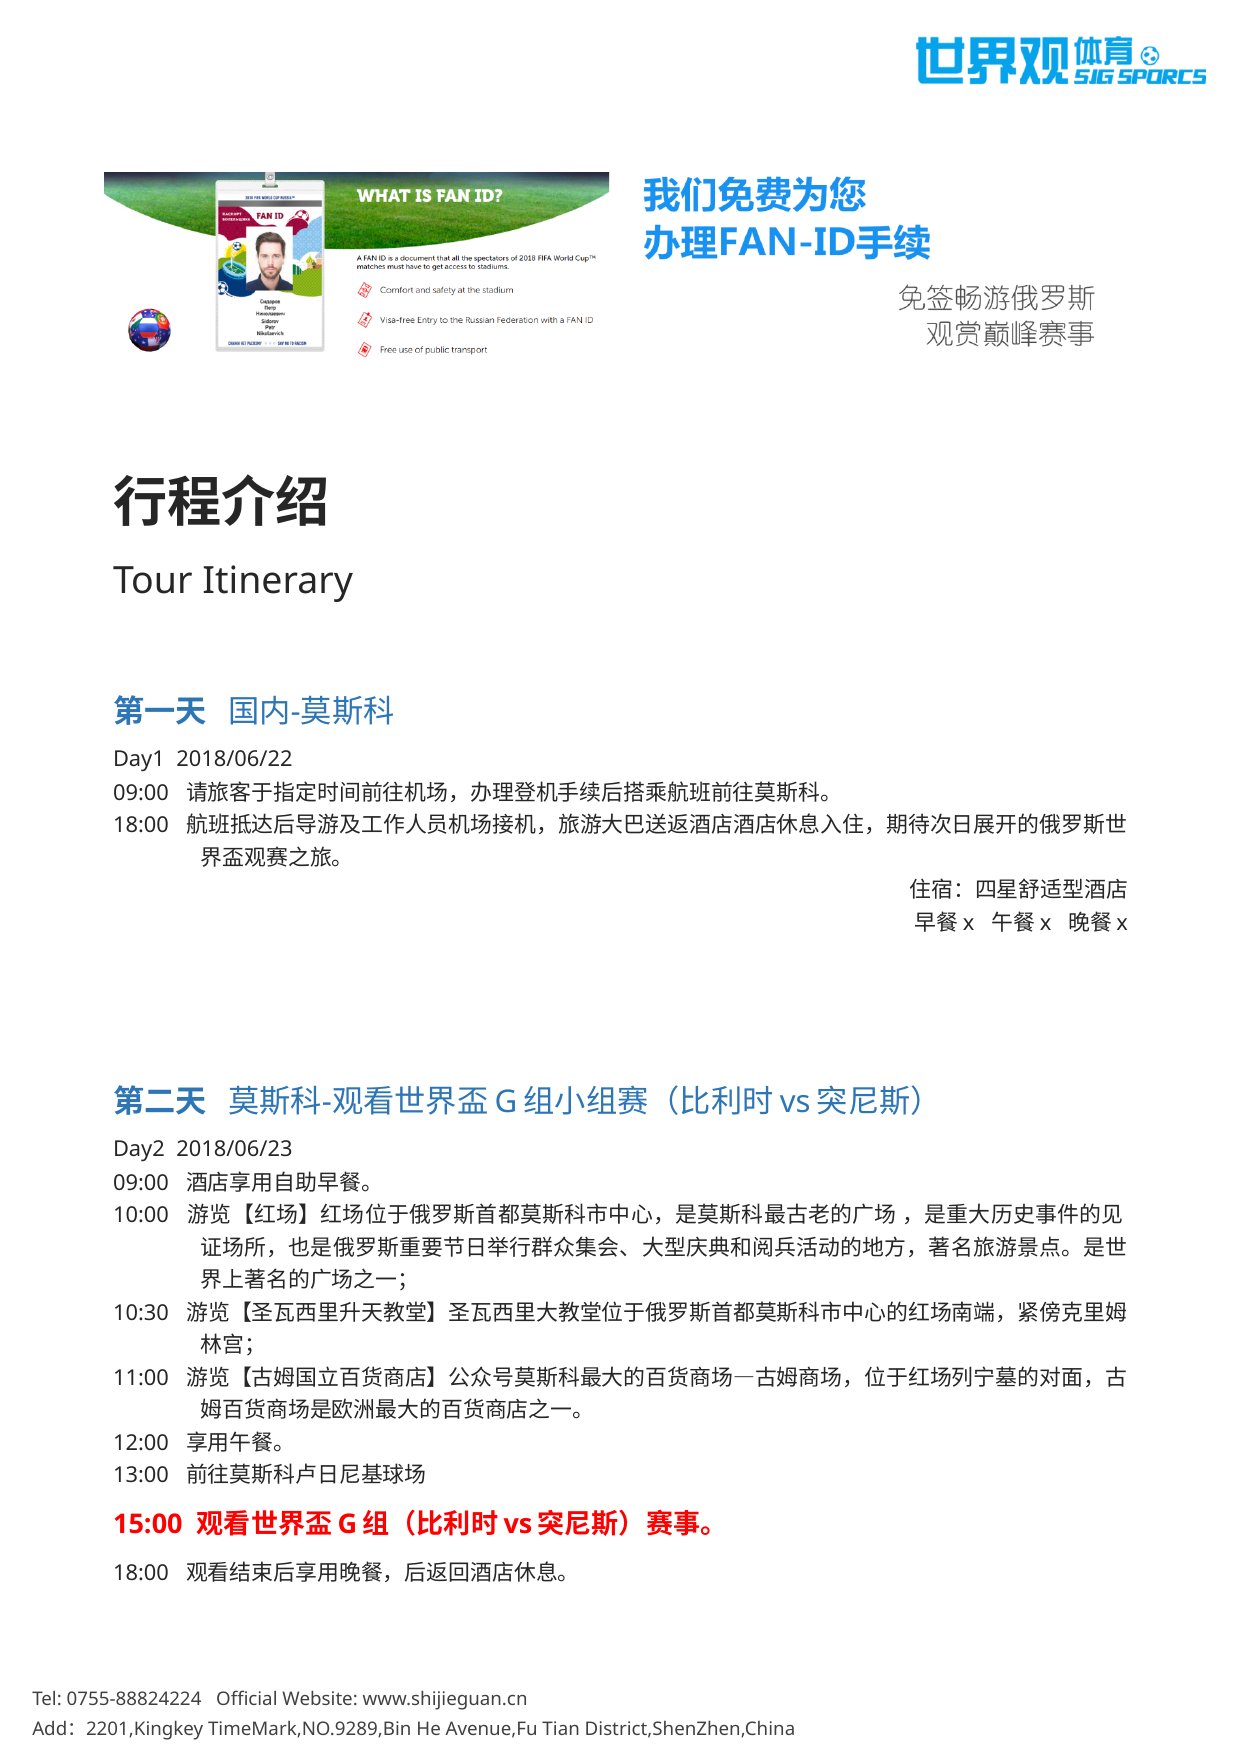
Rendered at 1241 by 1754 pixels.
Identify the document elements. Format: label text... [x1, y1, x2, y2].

picture [915, 33, 1205, 88]
text 10:00 游览【红场】红场位于俄罗斯首都莫斯科市中心，是莫斯科最古老的广场 ，是重大历史事件的见证场所，也是俄罗斯重要节日举行群众集会、大型庆典和阅兵活动的地方，著名旅游景点。是世界上著名的广场之一； [113, 1197, 1128, 1294]
text 早餐x 午餐x 晚餐x [113, 904, 1128, 937]
text 18:00 观看结束后享用晚餐，后返回酒店休息。 [113, 1554, 1128, 1587]
text Day2 2018/06/23 [113, 1132, 1128, 1164]
text Tour Itinerary [113, 547, 1128, 612]
text 18:00 航班抵达后导游及工作人员机场接机，旅游大巴送返酒店酒店休息入住，期待次日展开的俄罗斯世界盃观赛之旅。 [113, 807, 1128, 872]
text 行程介绍 [113, 449, 1128, 547]
text Day1 2018/06/22 [113, 742, 1128, 774]
text 09:00 酒店享用自助早餐。 [113, 1164, 1128, 1197]
text 09:00 请旅客于指定时间前往机场，办理登机手续后搭乘航班前往莫斯科。 [113, 774, 1128, 807]
picture [104, 172, 1118, 361]
text 13:00 前往莫斯科卢日尼基球场 [113, 1457, 1128, 1489]
text 第一天 国内-莫斯科 [113, 677, 1128, 742]
text 10:30 游览【圣瓦西里升天教堂】圣瓦西里大教堂位于俄罗斯首都莫斯科市中心的红场南端，紧傍克里姆林宫； [113, 1294, 1128, 1359]
text 15:00 观看世界盃G组（比利时vs突尼斯）赛事。 [113, 1489, 1128, 1554]
text 11:00 游览【古姆国立百货商店】公众号莫斯科最大的百货商场—古姆商场，位于红场列宁墓的对面，古姆百货商场是欧洲最大的百货商店之一。 [113, 1359, 1128, 1424]
text 12:00 享用午餐。 [113, 1424, 1128, 1457]
text 第二天 莫斯科-观看世界盃G组小组赛（比利时vs突尼斯） [113, 1067, 1128, 1132]
text 住宿：四星舒适型酒店 [113, 872, 1128, 904]
